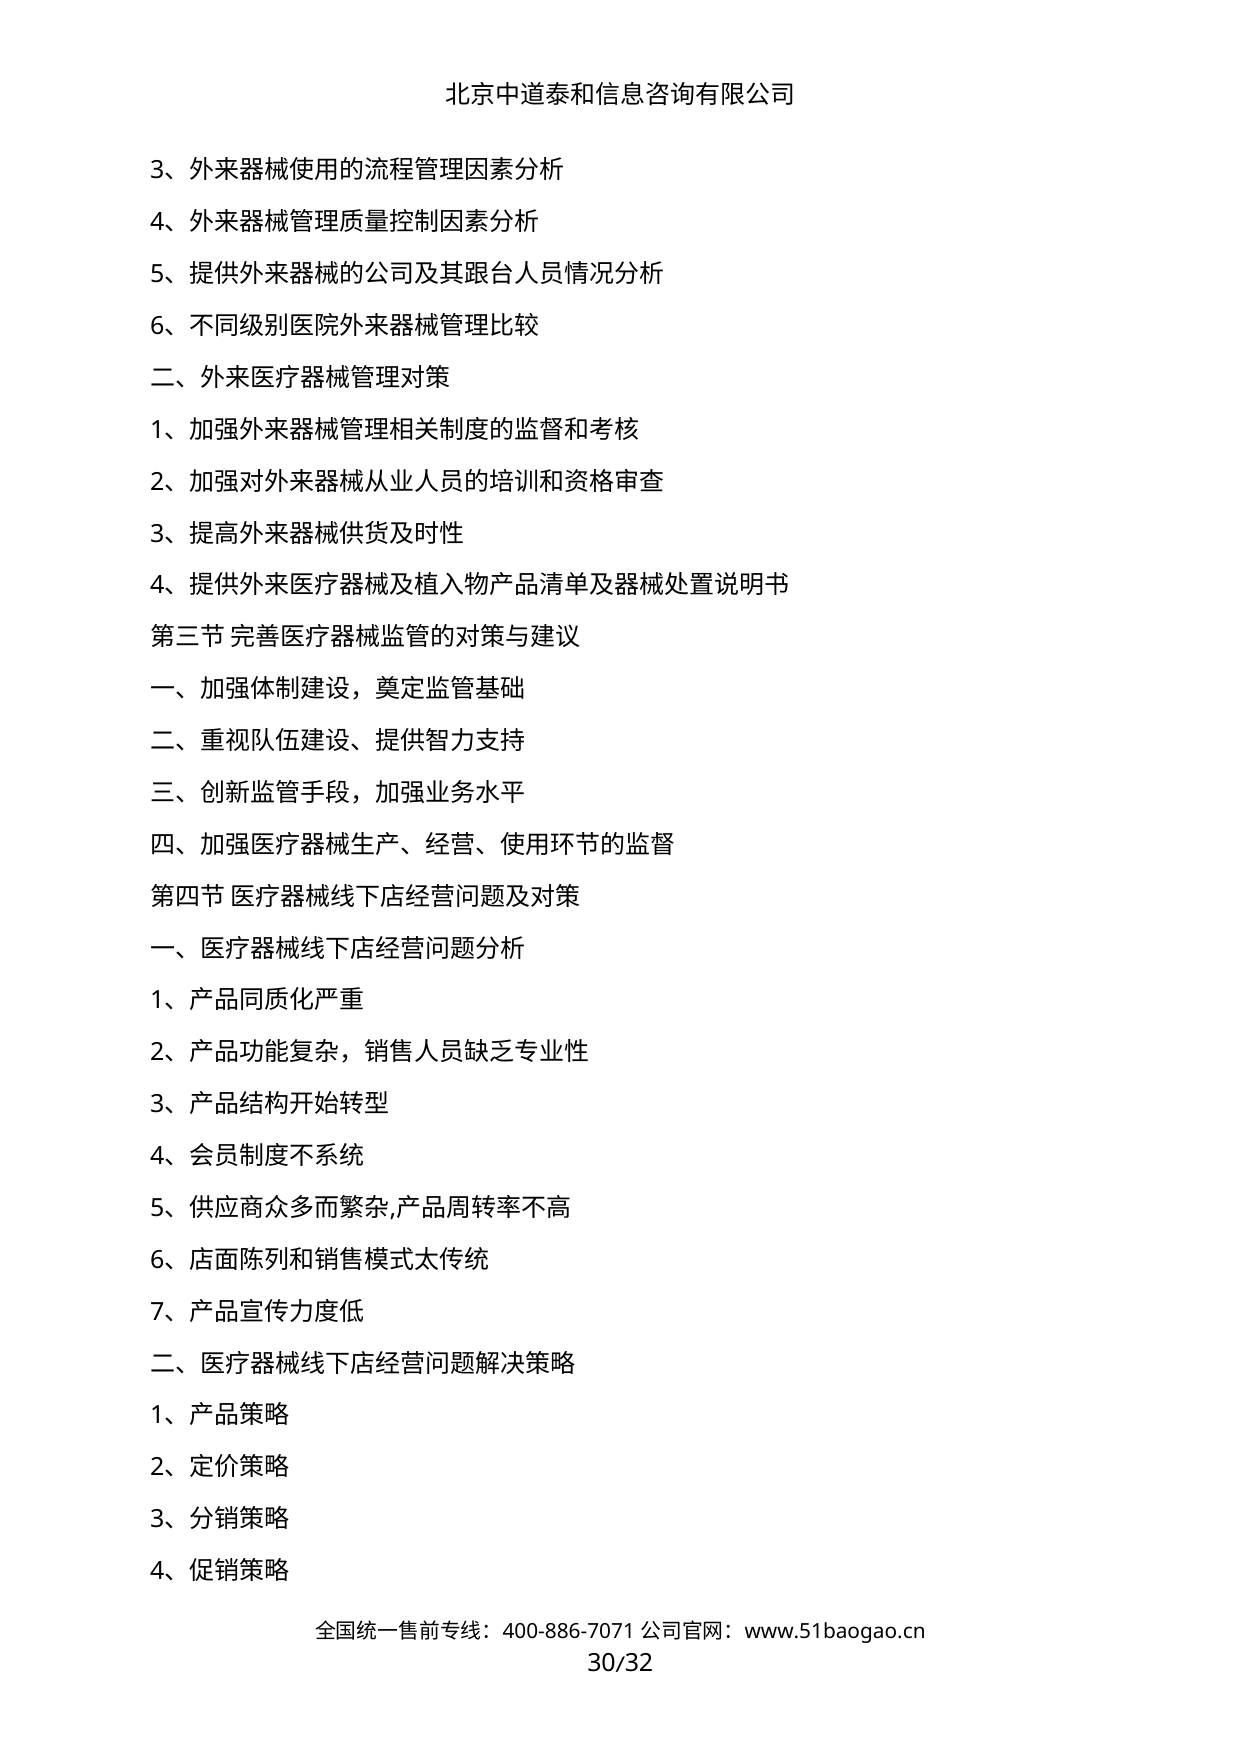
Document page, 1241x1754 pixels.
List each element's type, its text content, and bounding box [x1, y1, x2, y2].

text 4、外来器械管理质量控制因素分析 [150, 202, 1090, 238]
text 第四节 医疗器械线下店经营问题及对策 [150, 876, 1090, 912]
text 一、加强体制建设，奠定监管基础 [150, 669, 1090, 705]
text 第三节 完善医疗器械监管的对策与建议 [150, 617, 1090, 653]
text 5、供应商众多而繁杂,产品周转率不高 [150, 1187, 1090, 1224]
text 3、产品结构开始转型 [150, 1084, 1090, 1120]
text 二、重视队伍建设、提供智力支持 [150, 721, 1090, 757]
text 3、分销策略 [150, 1499, 1090, 1535]
text 二、外来医疗器械管理对策 [150, 357, 1090, 394]
text 2、定价策略 [150, 1447, 1090, 1483]
text 2、产品功能复杂，销售人员缺乏专业性 [150, 1032, 1090, 1068]
text 1、加强外来器械管理相关制度的监督和考核 [150, 409, 1090, 446]
text 4、促销策略 [150, 1551, 1090, 1587]
text 2、加强对外来器械从业人员的培训和资格审查 [150, 461, 1090, 497]
text 5、提供外来器械的公司及其跟台人员情况分析 [150, 254, 1090, 290]
text 6、不同级别医院外来器械管理比较 [150, 306, 1090, 342]
text 二、医疗器械线下店经营问题解决策略 [150, 1343, 1090, 1379]
text 4、提供外来医疗器械及植入物产品清单及器械处置说明书 [150, 565, 1090, 601]
text 3、提高外来器械供货及时性 [150, 513, 1090, 549]
text 一、医疗器械线下店经营问题分析 [150, 928, 1090, 964]
text 3、外来器械使用的流程管理因素分析 [150, 150, 1090, 186]
text 1、产品同质化严重 [150, 980, 1090, 1016]
text 7、产品宣传力度低 [150, 1291, 1090, 1327]
text 6、店面陈列和销售模式太传统 [150, 1239, 1090, 1276]
text 1、产品策略 [150, 1395, 1090, 1431]
text 四、加强医疗器械生产、经营、使用环节的监督 [150, 824, 1090, 861]
text 三、创新监管手段，加强业务水平 [150, 772, 1090, 809]
text 4、会员制度不系统 [150, 1136, 1090, 1172]
